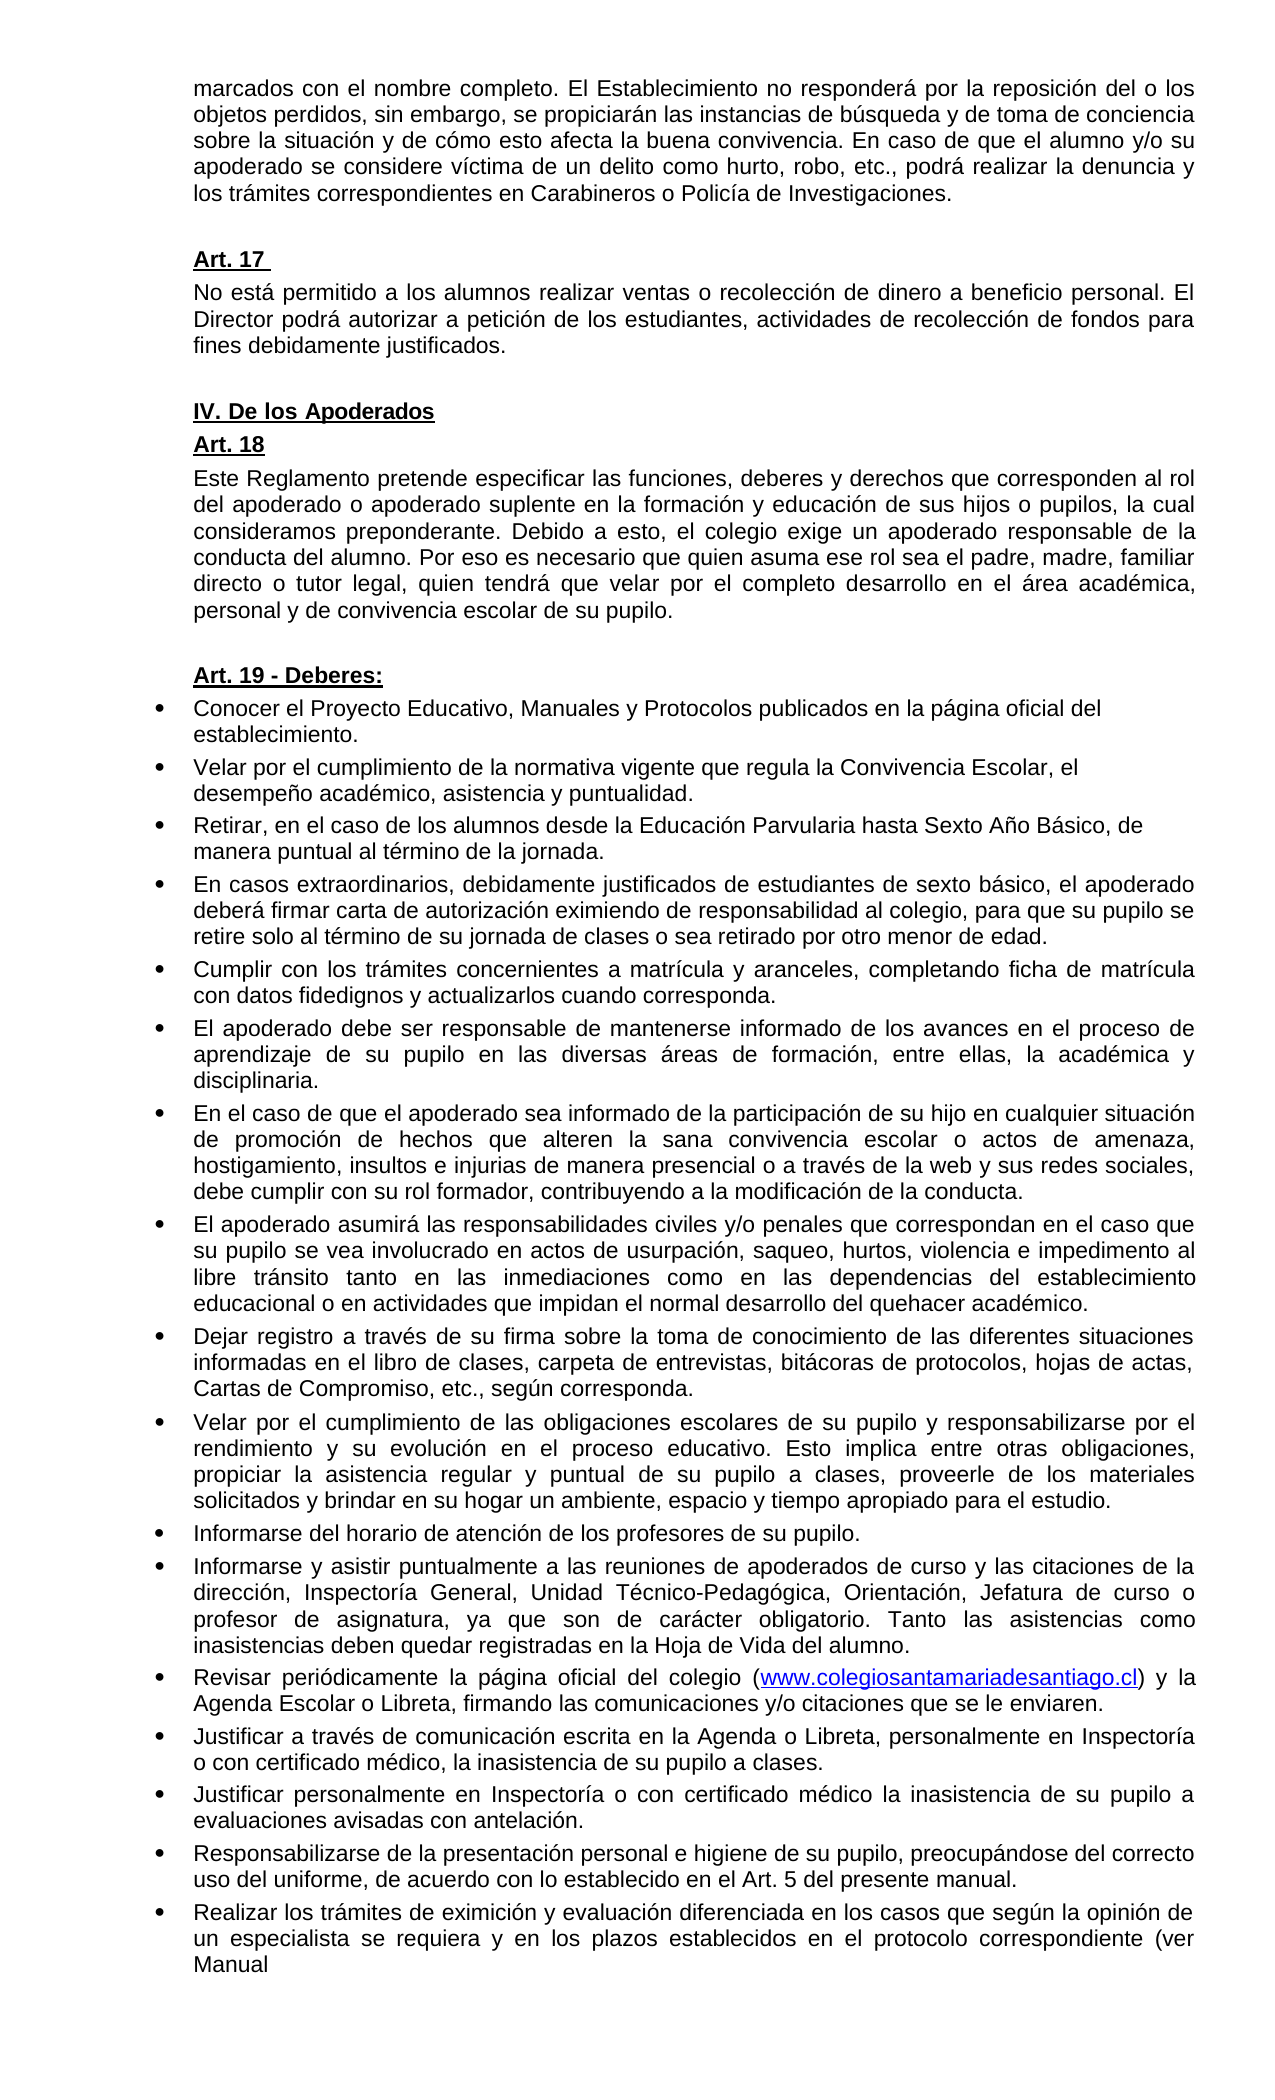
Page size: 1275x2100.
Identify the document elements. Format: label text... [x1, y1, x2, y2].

list Responsabilizarse de la presentación personal e higiene de su pupilo, preocupándose del correcto uso del uniforme, de acuerdo con lo establecido en el Art. 5 del presente manual. [156, 1841, 1195, 1892]
list Conocer el Proyecto Educativo, Manuales y Protocolos publicados en la página oficial del establecimiento. [156, 696, 1117, 748]
subtitle IV. De los Apoderados Art. 18 [193, 423, 434, 457]
text Este Reglamento pretende especificar las funciones, deberes y derechos que corresponden al rol del apoderado o apoderado suplente en la formación y educación de sus hijos o pupilos, la cual consideramos preponderante. Debido a esto, el colegio exige un apoderado responsable de la conducta del alumno. Por eso es necesario que quien asuma ese rol sea el padre, madre, familiar directo o tutor legal, quien tendrá que velar por el completo desarrollo en el área académica, personal y de convivencia escolar de su pupilo. [193, 465, 1196, 623]
text No está permitido a los alumnos realizar ventas o recolección de dinero a beneficio personal. El Director podrá autorizar a petición de los estudiantes, actividades de recolección de fondos para fines debidamente justificados. [193, 279, 1196, 358]
list Informarse del horario de atención de los profesores de su pupilo. [155, 1520, 1212, 1547]
list Retirar, en el caso de los alumnos desde la Educación Parvularia hasta Sexto Año Básico, de manera puntual al término de la jornada. [156, 813, 1145, 865]
list Justificar a través de comunicación escrita en la Agenda o Libreta, personalmente en Inspectoría o con certificado médico, la inasistencia de su pupilo a clases. [156, 1723, 1195, 1775]
list El apoderado asumirá las responsabilidades civiles y/o penales que correspondan en el caso que su pupilo se vea involucrado en actos de usurpación, saqueo, hurtos, violencia e impedimento al libre tránsito tanto en las inmediaciones como en las dependencias del establecimiento educacional o en actividades que impidan el normal desarrollo del quehacer académico. [156, 1211, 1196, 1316]
list Velar por el cumplimiento de las obligaciones escolares de su pupilo y responsabilizarse por el rendimiento y su evolución en el proceso educativo. Esto implica entre otras obligaciones, propiciar la asistencia regular y puntual de su pupilo a clases, proveerle de los materiales solicitados y brindar en su hogar un ambiente, espacio y tiempo apropiado para el estudio. [156, 1408, 1196, 1514]
list Realizar los trámites de eximición y evaluación diferenciada en los casos que según la opinión de un especialista se requiera y en los plazos establecidos en el protocolo correspondiente (ver Manual [156, 1900, 1195, 1977]
list En casos extraordinarios, debidamente justificados de estudiantes de sexto básico, el apoderado deberá firmar carta de autorización eximiendo de responsabilidad al colegio, para que su pupilo se retire solo al término de su jornada de clases o sea retirado por otro menor de edad. [156, 872, 1196, 949]
subtitle Art. 19 - Deberes: [193, 662, 1212, 689]
subtitle Art. 17 [193, 246, 1212, 272]
list Informarse y asistir puntualmente a las reuniones de apoderados de curso y las citaciones de la dirección, Inspectoría General, Unidad Técnico-Pedagógica, Orientación, Jefatura de curso o profesor de asignatura, ya que son de carácter obligatorio. Tanto las asistencias como inasistencias deben quedar registradas en la Hoja de Vida del alumno. [156, 1553, 1196, 1658]
list Revisar periódicamente la página oficial del colegio (www.colegiosantamariadesantiago.cl) y la Agenda Escolar o Libreta, firmando las comunicaciones y/o citaciones que se le enviaren. [156, 1665, 1196, 1716]
subtitle IV. De los Apoderados Art. 18 [193, 398, 434, 421]
list Justificar personalmente en Inspectoría o con certificado médico la inasistencia de su pupilo a evaluaciones avisadas con antelación. [156, 1782, 1196, 1833]
list En el caso de que el apoderado sea informado de la participación de su hijo en cualquier situación de promoción de hechos que alteren la sana convivencia escolar o actos de amenaza, hostigamiento, insultos e injurias de manera presencial o a través de la web y sus redes sociales, debe cumplir con su rol formador, contribuyendo a la modificación de la conducta. [156, 1101, 1196, 1204]
list Velar por el cumplimiento de la normativa vigente que regula la Convivencia Escolar, el desempeño académico, asistencia y puntualidad. [156, 755, 1192, 806]
text marcados con el nombre completo. El Establecimiento no responderá por la reposición del o los objetos perdidos, sin embargo, se propiciarán las instancias de búsqueda y de toma de conciencia sobre la situación y de cómo esto afecta la buena convivencia. En caso de que el alumno y/o su apoderado se considere víctima de un delito como hurto, robo, etc., podrá realizar la denuncia y los trámites correspondientes en Carabineros o Policía de Investigaciones. [193, 74, 1196, 206]
list El apoderado debe ser responsable de mantenerse informado de los avances en el proceso de aprendizaje de su pupilo en las diversas áreas de formación, entre ellas, la académica y disciplinaria. [156, 1014, 1195, 1094]
list Cumplir con los trámites concernientes a matrícula y aranceles, completando ficha de matrícula con datos fidedignos y actualizarlos cuando corresponda. [156, 956, 1196, 1008]
list Dejar registro a través de su firma sobre la toma de conocimiento de las diferentes situaciones informadas en el libro de clases, carpeta de entrevistas, bitácoras de protocolos, hojas de actas, Cartas de Compromiso, etc., según corresponda. [156, 1323, 1194, 1402]
